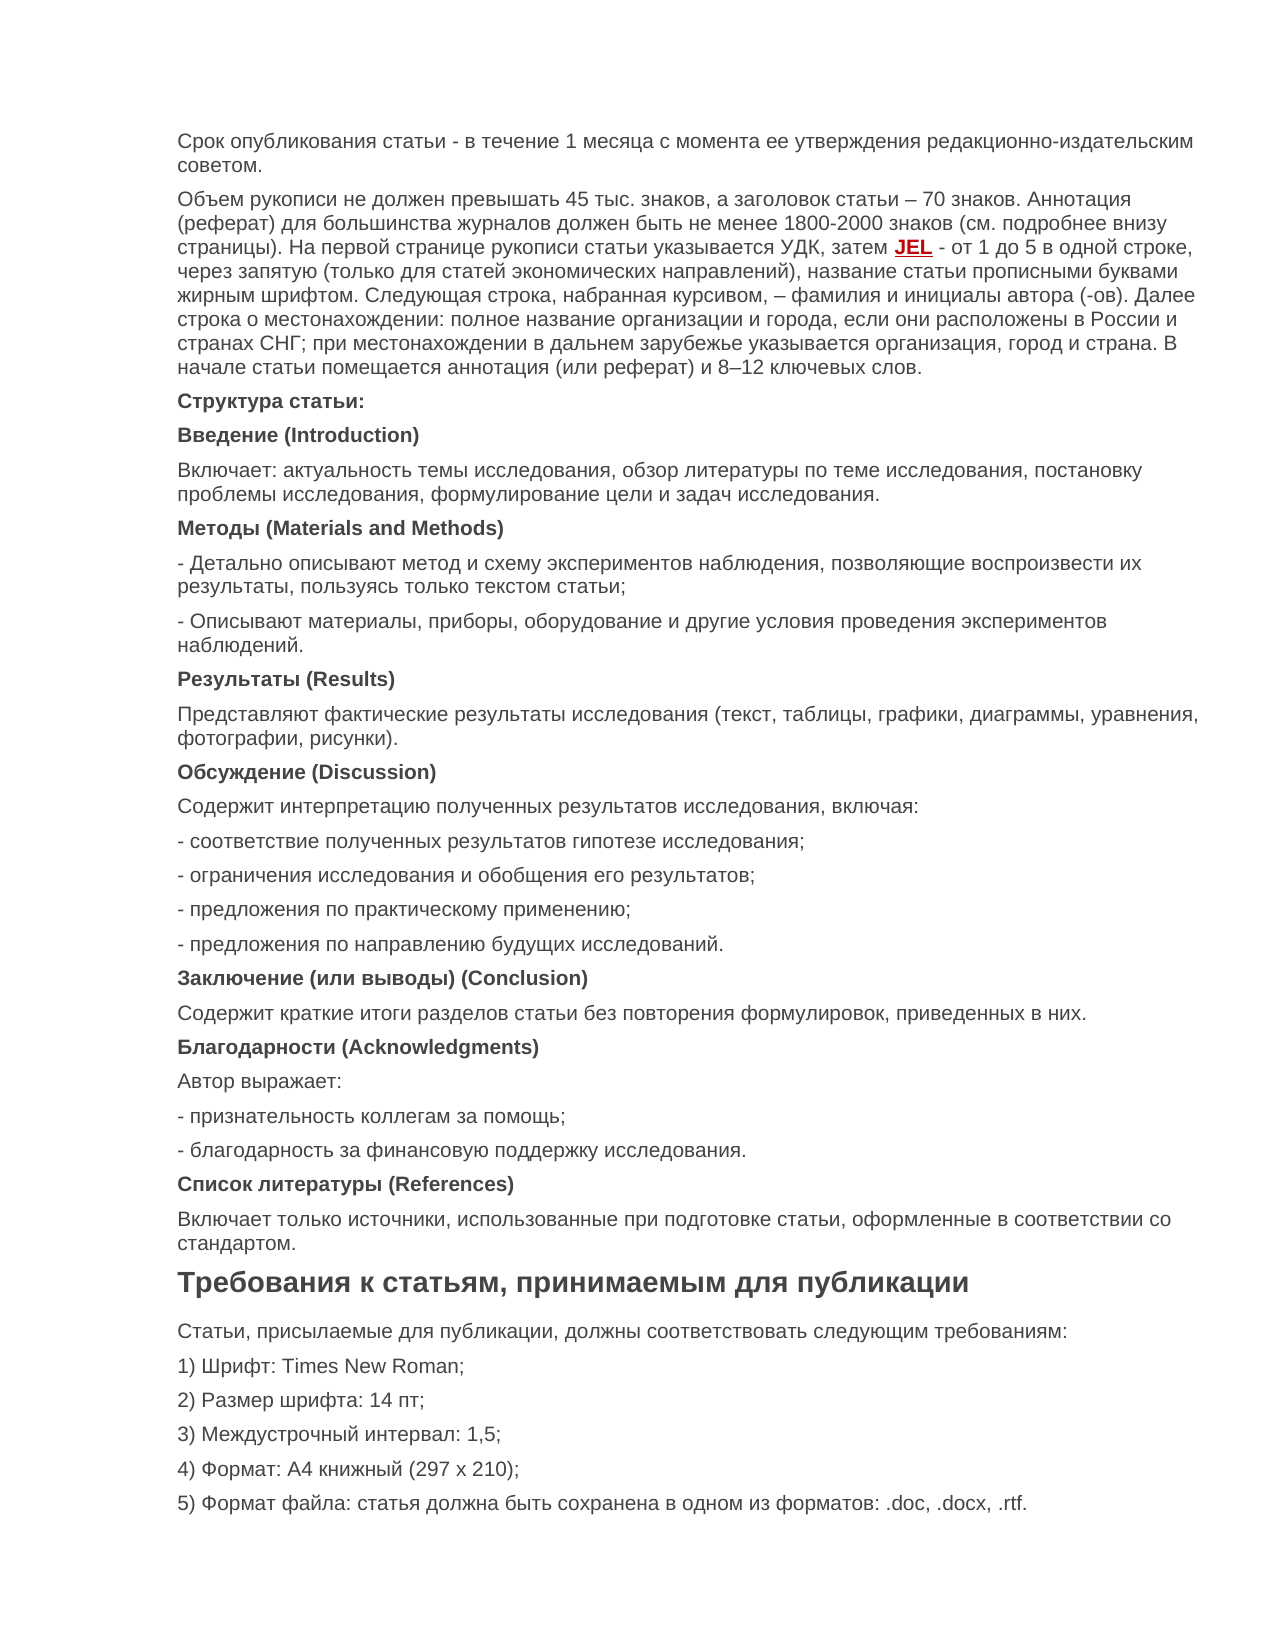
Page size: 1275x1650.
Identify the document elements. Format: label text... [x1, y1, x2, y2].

text Содержит интерпретацию полученных результатов исследования, включая: [177, 794, 1216, 818]
text Введение (Introduction) [177, 423, 1216, 447]
text 4) Формат: А4 книжный (297 x 210); [131, 1457, 1216, 1481]
text 5) Формат файла: статья должна быть сохранена в одном из форматов: .doc, .docx, .rtf. [131, 1491, 1216, 1515]
text Требования к статьям, принимаемым для публикации [177, 1265, 1216, 1298]
text Благодарности (Acknowledgments) [177, 1035, 1216, 1059]
text - благодарность за финансовую поддержку исследования. [177, 1138, 1216, 1162]
text Результаты (Results) [177, 667, 1216, 691]
text Методы (Materials and Methods) [177, 516, 1216, 540]
text Заключение (или выводы) (Conclusion) [177, 966, 1216, 990]
text Включает: актуальность темы исследования, обзор литературы по теме исследования, постановку проблемы исследования, формулирование цели и задач исследования. [177, 458, 1216, 506]
text - соответствие полученных результатов гипотезе исследования; [177, 828, 1216, 852]
text Обсуждение (Discussion) [177, 760, 1216, 784]
text - предложения по практическому применению; [177, 897, 1216, 921]
text - предложения по направлению будущих исследований. [177, 932, 1216, 956]
text Объем рукописи не должен превышать 45 тыс. знаков, а заголовок статьи – 70 знаков. Аннотация (реферат) для большинства журналов должен быть не менее 1800-2000 знаков (см. подробнее внизу страницы). На первой странице рукописи статьи указывается УДК, затем JEL - от 1 до 5 в одной строке, через запятую (только для статей экономических направлений), название статьи прописными буквами жирным шрифтом. Следующая строка, набранная курсивом, – фамилия и инициалы автора (-ов). Далее строка о местонахождении: полное название организации и города, если они расположены в России и странах СНГ; при местонахождении в дальнем зарубежье указывается организация, город и страна. В начале статьи помещается аннотация (или реферат) и 8–12 ключевых слов. [177, 187, 1216, 378]
text - признательность коллегам за помощь; [177, 1103, 1216, 1127]
text Срок опубликования статьи - в течение 1 месяца с момента ее утверждения редакционно-издательским советом. [177, 128, 1216, 176]
text 3) Междустрочный интервал: 1,5; [131, 1422, 1216, 1446]
text Включает только источники, использованные при подготовке статьи, оформленные в соответствии со стандартом. [177, 1207, 1216, 1254]
text Статьи, присылаемые для публикации, должны соответствовать следующим требованиям: [177, 1319, 1216, 1343]
text - Описывают материалы, приборы, оборудование и другие условия проведения экспериментов наблюдений. [177, 609, 1216, 657]
text Структура статьи: [177, 389, 1216, 413]
text - ограничения исследования и обобщения его результатов; [177, 863, 1216, 887]
text - Детально описывают метод и схему экспериментов наблюдения, позволяющие воспроизвести их результаты, пользуясь только текстом статьи; [177, 550, 1216, 598]
text 1) Шрифт: Times New Roman; [131, 1353, 1216, 1377]
text Автор выражает: [177, 1069, 1216, 1093]
text Представляют фактические результаты исследования (текст, таблицы, графики, диаграммы, уравнения, фотографии, рисунки). [177, 701, 1216, 749]
text 2) Размер шрифта: 14 пт; [131, 1388, 1216, 1412]
text Список литературы (References) [177, 1172, 1216, 1196]
text Содержит краткие итоги разделов статьи без повторения формулировок, приведенных в них. [177, 1000, 1216, 1024]
